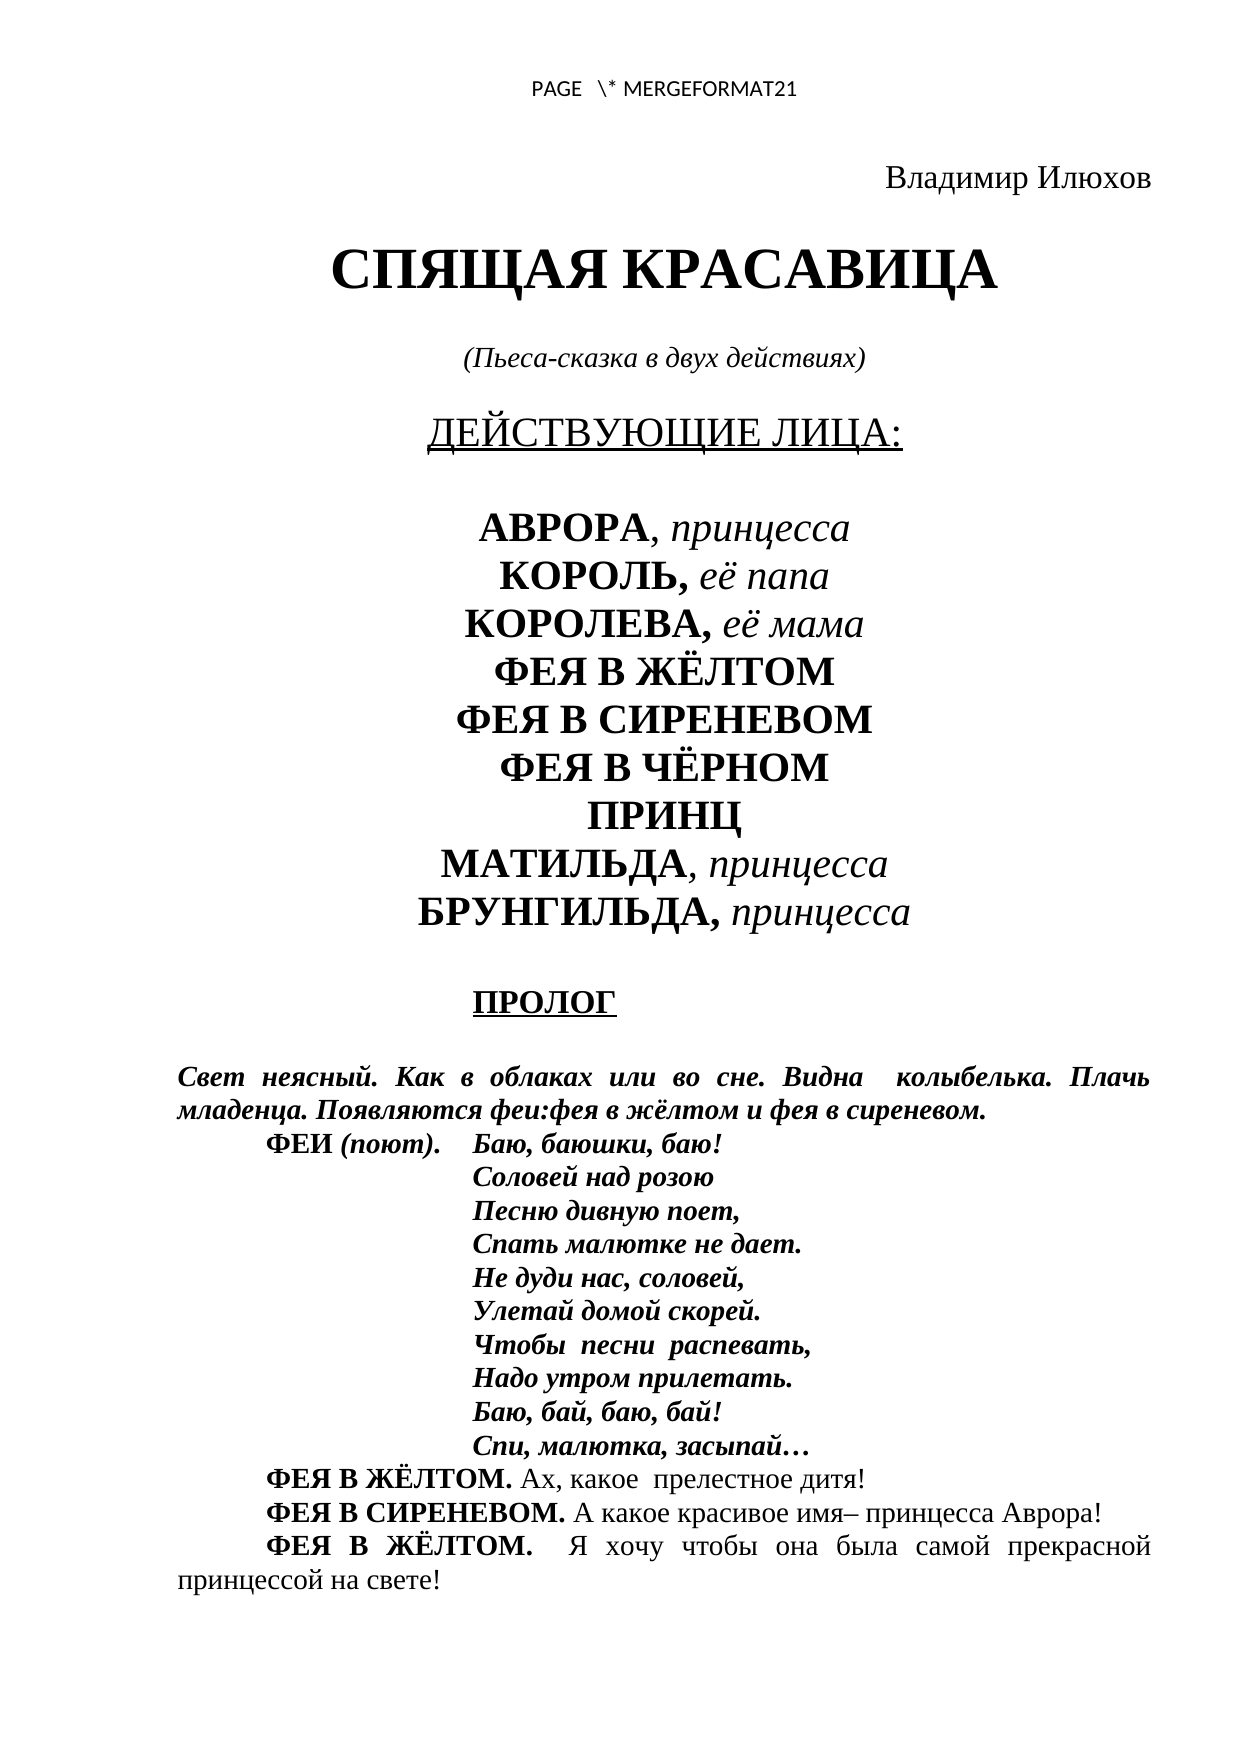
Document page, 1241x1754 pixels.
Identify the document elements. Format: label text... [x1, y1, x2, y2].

text ФЕЯ В СИРЕНЕВОМ [177, 694, 1152, 742]
text СПЯЩАЯ КРАСАВИЦА [177, 234, 1152, 302]
text ПРИНЦ [177, 790, 1152, 838]
text Спать малютке не дает. [177, 1226, 1152, 1260]
text КОРОЛЕВА, её мама [177, 599, 1152, 647]
text Баю, бай, баю, бай! [177, 1394, 1152, 1428]
text Свет неясный. Как в облаках или во сне. Видна колыбелька. Плачь младенца. Появляются феи:фея в жёлтом и фея в сиреневом. [177, 1059, 1152, 1126]
text Улетай домой скорей. [177, 1293, 1152, 1327]
text Чтобы песни распевать, [177, 1327, 1152, 1361]
text Соловей над розою [177, 1159, 1152, 1193]
text Владимир Илюхов [177, 158, 1152, 196]
text (Пьеса-сказка в двух действиях) [177, 340, 1152, 373]
text МАТИЛЬДА, принцесса [177, 838, 1152, 886]
text ФЕЯ В ЧЁРНОМ [177, 742, 1152, 790]
text ПРОЛОГ [398, 982, 1152, 1020]
text Песню дивную поет, [177, 1193, 1152, 1226]
text ФЕЯ В СИРЕНЕВОМ. А какое красивое имя– принцесса Аврора! [177, 1495, 1152, 1528]
text ФЕИ (поют). Баю, баюшки, баю! [177, 1126, 1152, 1159]
text Не дуди нас, соловей, [177, 1260, 1152, 1293]
text ФЕЯ В ЖЁЛТОМ [177, 647, 1152, 694]
text ДЕЙСТВУЮЩИЕ ЛИЦА: [177, 407, 1152, 455]
text КОРОЛЬ, её папа [177, 551, 1152, 599]
text БРУНГИЛЬДА, принцесса [177, 886, 1152, 934]
text Надо утром прилетать. [177, 1361, 1152, 1394]
text ФЕЯ В ЖЁЛТОМ. Я хочу чтобы она была самой прекрасной принцессой на свете! [177, 1528, 1152, 1595]
text ФЕЯ В ЖЁЛТОМ. Ах, какое прелестное дитя! [177, 1461, 1152, 1495]
text АВРОРА, принцесса [177, 503, 1152, 551]
text Спи, малютка, засыпай… [177, 1428, 1152, 1461]
